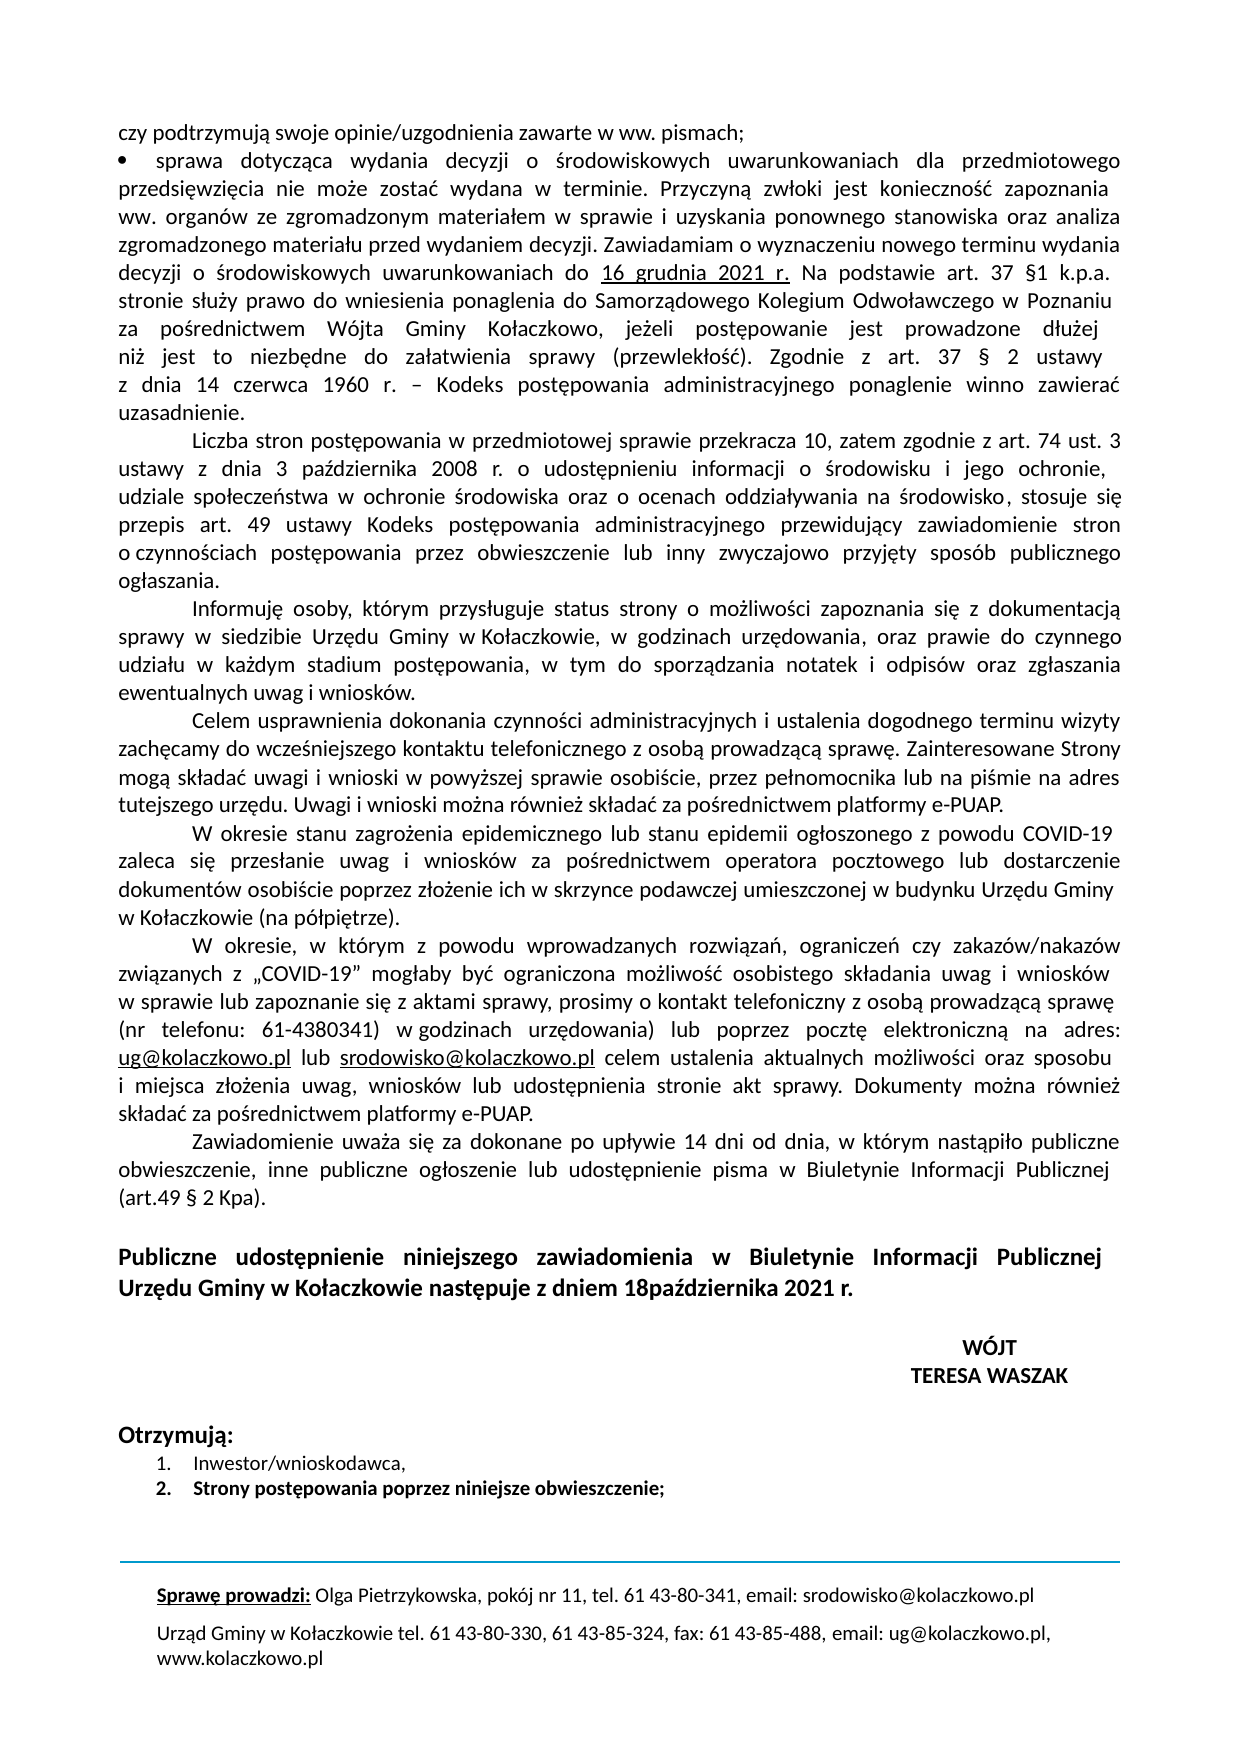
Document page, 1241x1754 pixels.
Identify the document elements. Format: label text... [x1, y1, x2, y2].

text Zawiadomienie uważa się za dokonane po upływie 14 dni od dnia, w którym nastąpiło publiczne obwieszczenie, inne publiczne ogłoszenie lub udostępnienie pisma w Biuletynie Informacji Publicznej (art.49 § 2 Kpa). [118, 1127, 1122, 1211]
text TERESA WASZAK [118, 1361, 1122, 1389]
text Informuję osoby, którym przysługuje status strony o możliwości zapoznania się z dokumentacją sprawy w siedzibie Urzędu Gminy w Kołaczkowie, w godzinach urzędowania, oraz prawie do czynnego udziału w każdym stadium postępowania, w tym do sporządzania notatek i odpisów oraz zgłaszania ewentualnych uwag i wniosków. [118, 594, 1122, 707]
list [118, 118, 1122, 146]
list sprawa dotycząca wydania decyzji o środowiskowych uwarunkowaniach dla przedmiotowego przedsięwzięcia nie może zostać wydana w terminie. Przyczyną zwłoki jest konieczność zapoznania ww. organów ze zgromadzonym materiałem w sprawie i uzyskania ponownego stanowiska oraz analiza zgromadzonego materiału przed wydaniem decyzji. Zawiadamiam o wyznaczeniu nowego terminu wydania decyzji o środowiskowych uwarunkowaniach do 16 grudnia 2021 r. Na podstawie art. 37 §1 k.p.a. stronie służy prawo do wniesienia ponaglenia do Samorządowego Kolegium Odwoławczego w Poznaniu za pośrednictwem Wójta Gminy Kołaczkowo, jeżeli postępowanie jest prowadzone dłużej niż jest to niezbędne do załatwienia sprawy (przewlekłość). Zgodnie z art. 37 § 2 ustawy z dnia 14 czerwca 1960 r. – Kodeks postępowania administracyjnego ponaglenie winno zawierać uzasadnienie. [118, 146, 1122, 426]
list Strony postępowania poprzez niniejsze obwieszczenie; [156, 1476, 1122, 1501]
text Otrzymują: [118, 1419, 1122, 1450]
text WÓJT [118, 1333, 1122, 1361]
text Celem usprawnienia dokonania czynności administracyjnych i ustalenia dogodnego terminu wizyty zachęcamy do wcześniejszego kontaktu telefonicznego z osobą prowadzącą sprawę. Zainteresowane Strony mogą składać uwagi i wnioski w powyższej sprawie osobiście, przez pełnomocnika lub na piśmie na adres tutejszego urzędu. Uwagi i wnioski można również składać za pośrednictwem platformy e-PUAP. [118, 707, 1122, 819]
text W okresie stanu zagrożenia epidemicznego lub stanu epidemii ogłoszonego z powodu COVID-19 zaleca się przesłanie uwag i wniosków za pośrednictwem operatora pocztowego lub dostarczenie dokumentów osobiście poprzez złożenie ich w skrzynce podawczej umieszczonej w budynku Urzędu Gminy w Kołaczkowie (na półpiętrze). [118, 819, 1122, 931]
text W okresie, w którym z powodu wprowadzanych rozwiązań, ograniczeń czy zakazów/nakazów związanych z „COVID-19” mogłaby być ograniczona możliwość osobistego składania uwag i wniosków w sprawie lub zapoznanie się z aktami sprawy, prosimy o kontakt telefoniczny z osobą prowadzącą sprawę (nr telefonu: 61-4380341) w godzinach urzędowania) lub poprzez pocztę elektroniczną na adres: ug@kolaczkowo.pl lub srodowisko@kolaczkowo.pl celem ustalenia aktualnych możliwości oraz sposobu i miejsca złożenia uwag, wniosków lub udostępnienia stronie akt sprawy. Dokumenty można również składać za pośrednictwem platformy e-PUAP. [118, 931, 1122, 1127]
list Inwestor/wnioskodawca, [156, 1450, 1122, 1476]
text Liczba stron postępowania w przedmiotowej sprawie przekracza 10, zatem zgodnie z art. 74 ust. 3 ustawy z dnia 3 października 2008 r. o udostępnieniu informacji o środowisku i jego ochronie, udziale społeczeństwa w ochronie środowiska oraz o ocenach oddziaływania na środowisko, stosuje się przepis art. 49 ustawy Kodeks postępowania administracyjnego przewidujący zawiadomienie stron o czynnościach postępowania przez obwieszczenie lub inny zwyczajowo przyjęty sposób publicznego ogłaszania. [118, 426, 1122, 594]
text Publiczne udostępnienie niniejszego zawiadomienia w Biuletynie Informacji Publicznej Urzędu Gminy w Kołaczkowie następuje z dniem 18października 2021 r. [118, 1241, 1122, 1302]
